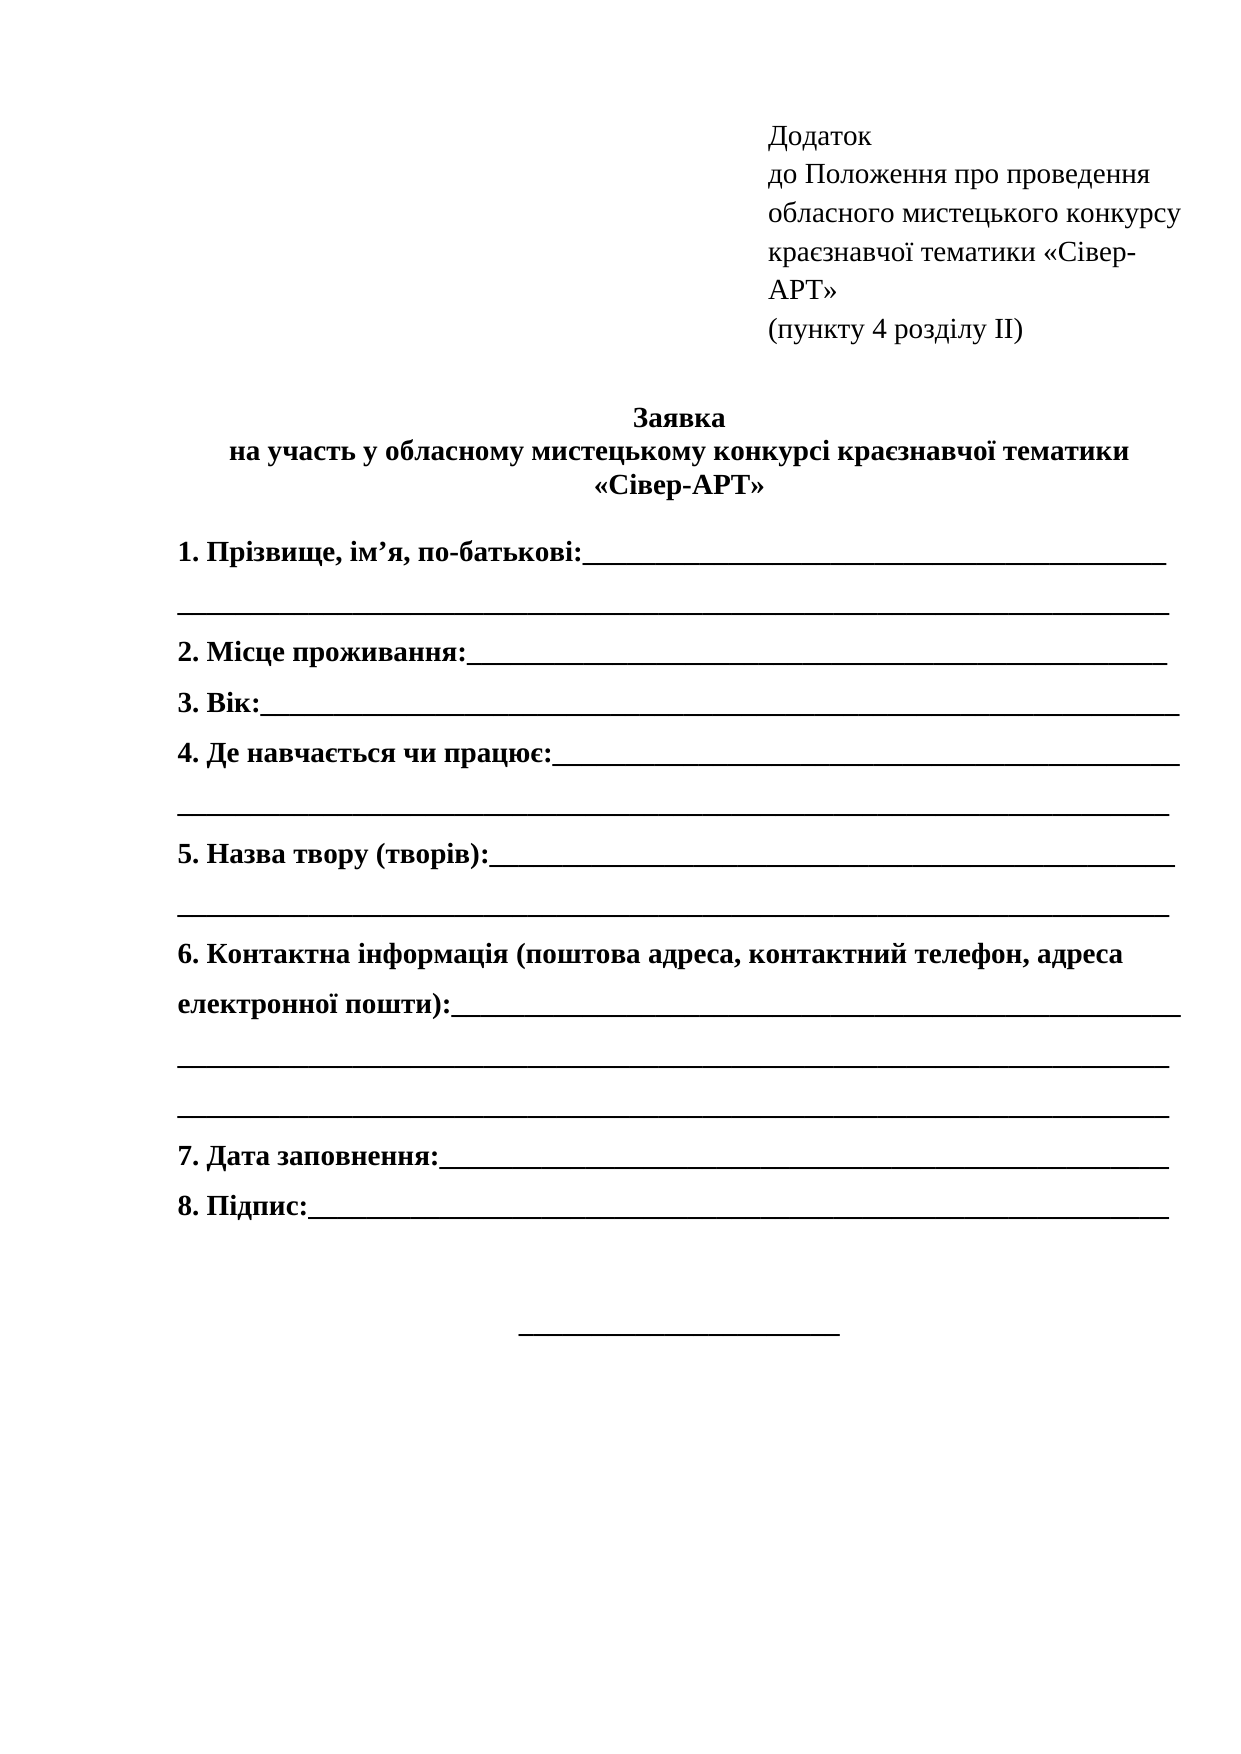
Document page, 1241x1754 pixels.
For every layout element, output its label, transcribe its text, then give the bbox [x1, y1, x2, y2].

text 6. Контактна інформація (поштова адреса, контактний телефон, адреса електронної пошти):__________________________________________________ [177, 936, 1181, 1020]
text 1. Прізвище, ім’я, по-батькові:________________________________________ [177, 534, 1181, 567]
text ____________________________________________________________________ [177, 785, 1181, 819]
text ____________________________________________________________________ [177, 584, 1181, 618]
text 5. Назва твору (творів):_______________________________________________ [177, 836, 1181, 869]
text на участь у обласному мистецькому конкурсі краєзнавчої тематики «Сівер-АРТ» [177, 433, 1181, 500]
text ______________________ [177, 1305, 1181, 1339]
text 4. Де навчається чи працює:___________________________________________ [177, 735, 1181, 769]
text Заявка [177, 400, 1181, 433]
text 7. Дата заповнення:__________________________________________________ [177, 1138, 1181, 1171]
text 2. Місце проживання:________________________________________________ [177, 634, 1181, 668]
text (пункту 4 розділу II) [768, 311, 1181, 344]
text до Положення про проведення обласного мистецького конкурсу краєзнавчої тематики «Сівер-АРТ» [768, 157, 1181, 306]
text ________________________________________________________________________________________________________________________________________ [177, 1037, 1181, 1121]
text ____________________________________________________________________ [177, 886, 1181, 919]
text 8. Підпис:___________________________________________________________ [177, 1188, 1181, 1221]
text Додаток [768, 118, 1181, 152]
text 3. Вік:_______________________________________________________________ [177, 685, 1181, 718]
